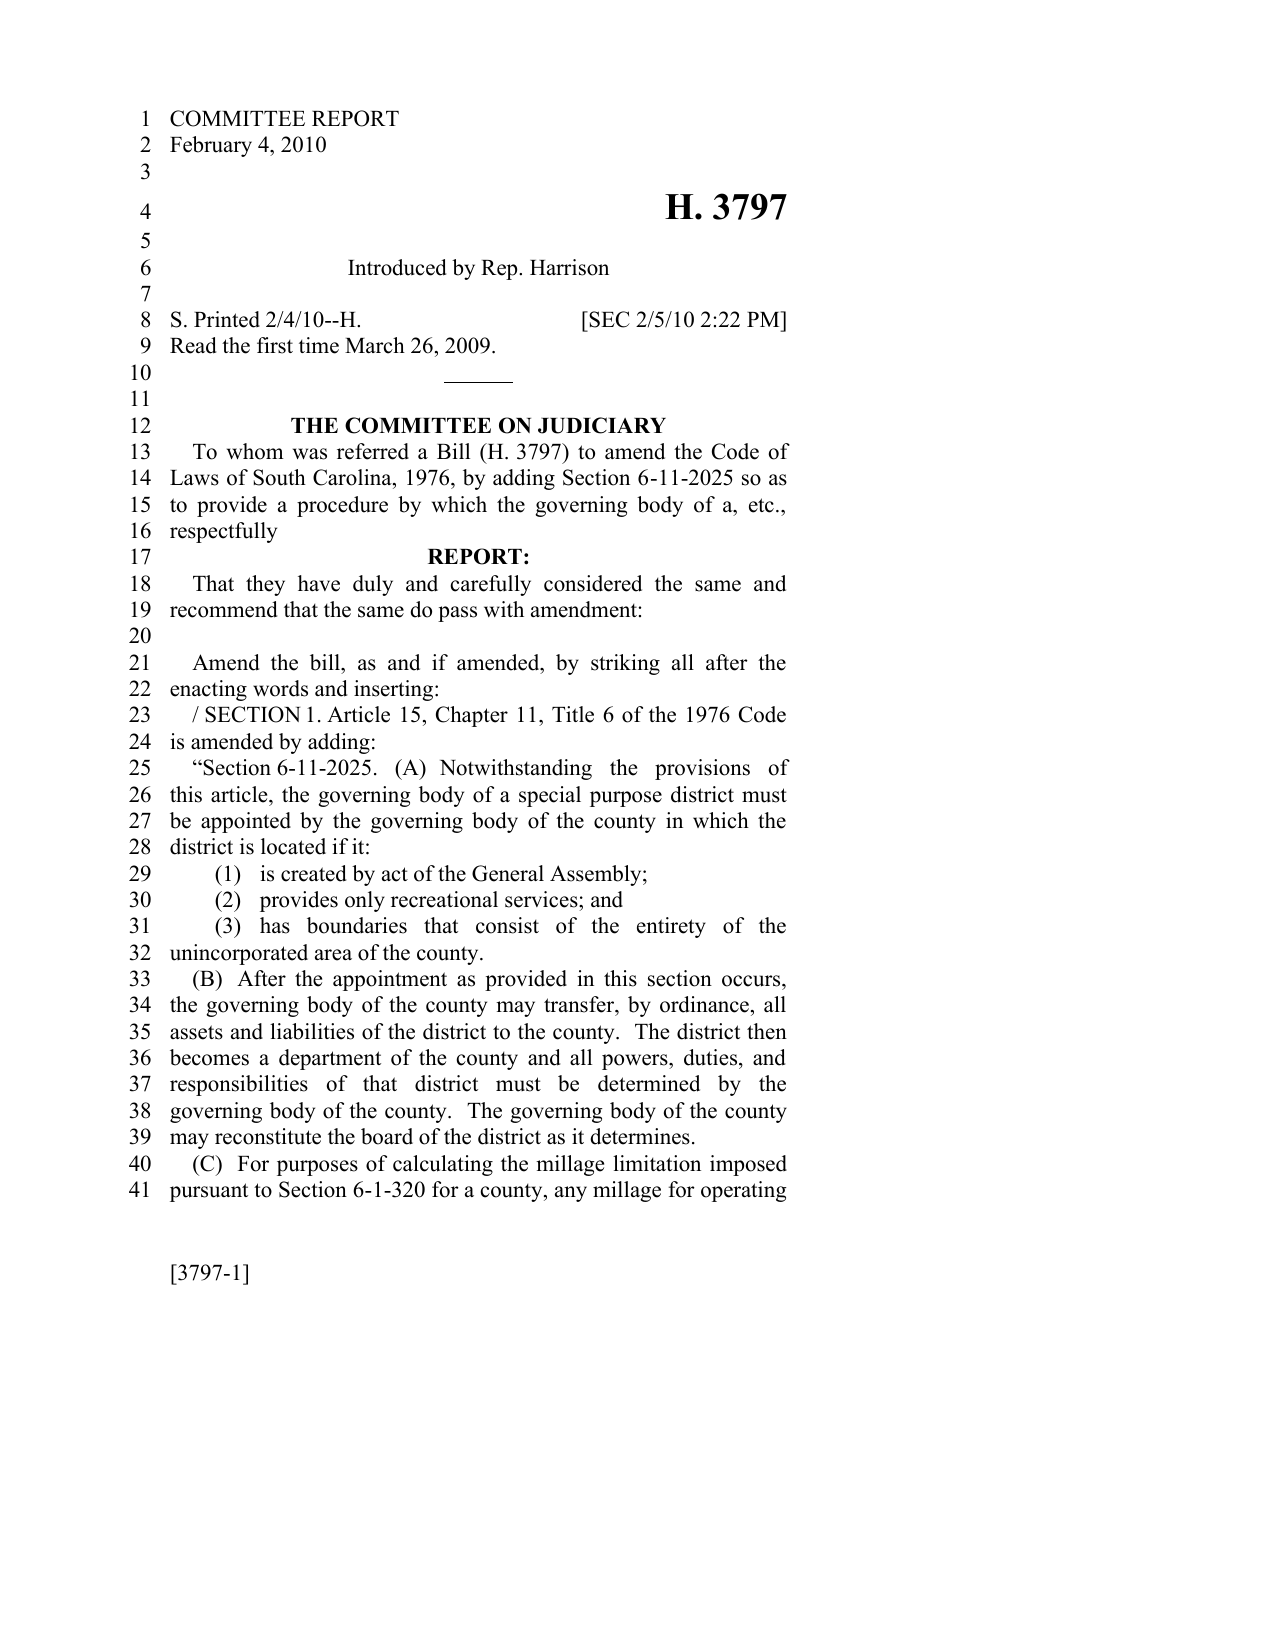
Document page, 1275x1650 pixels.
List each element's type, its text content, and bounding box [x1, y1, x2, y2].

text “Section 6-11-2025. (A) Notwithstanding the provisions of this article, the governing body of a special purpose district must be appointed by the governing body of the county in which the district is located if it: [169, 754, 787, 860]
text REPORT: [169, 543, 787, 570]
text (1) is created by act of the General Assembly; [169, 860, 787, 886]
text February 4, 2010 [169, 131, 787, 158]
text H. 3797 [169, 184, 787, 227]
text (B) After the appointment as provided in this section occurs, the governing body of the county may transfer, by ordinance, all assets and liabilities of the district to the county. The district then becomes a department of the county and all powers, duties, and responsibilities of that district must be determined by the governing body of the county. The governing body of the county may reconstitute the board of the district as it determines. [169, 965, 787, 1149]
text That they have duly and carefully considered the same and recommend that the same do pass with amendment: [169, 570, 787, 622]
text COMMITTEE REPORT [169, 105, 787, 131]
text THE COMMITTEE ON JUDICIARY [169, 412, 787, 438]
text (2) provides only recreational services; and [169, 886, 787, 912]
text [169, 1149, 787, 1202]
text Amend the bill, as and if amended, by striking all after the enacting words and inserting: [169, 649, 787, 702]
text S. Printed 2/4/10--H. [SEC 2/5/10 2:22 PM] [169, 306, 787, 333]
text Read the first time March 26, 2009. [169, 333, 787, 359]
text Introduced by Rep. Harrison [169, 253, 787, 280]
text / SECTION 1. Article 15, Chapter 11, Title 6 of the 1976 Code is amended by adding: [169, 702, 787, 754]
text To whom was referred a Bill (H. 3797) to amend the Code of Laws of South Carolina, 1976, by adding Section 6-11-2025 so as to provide a procedure by which the governing body of a, etc., respectfully [169, 438, 787, 543]
text (3) has boundaries that consist of the entirety of the unincorporated area of the county. [169, 912, 787, 965]
